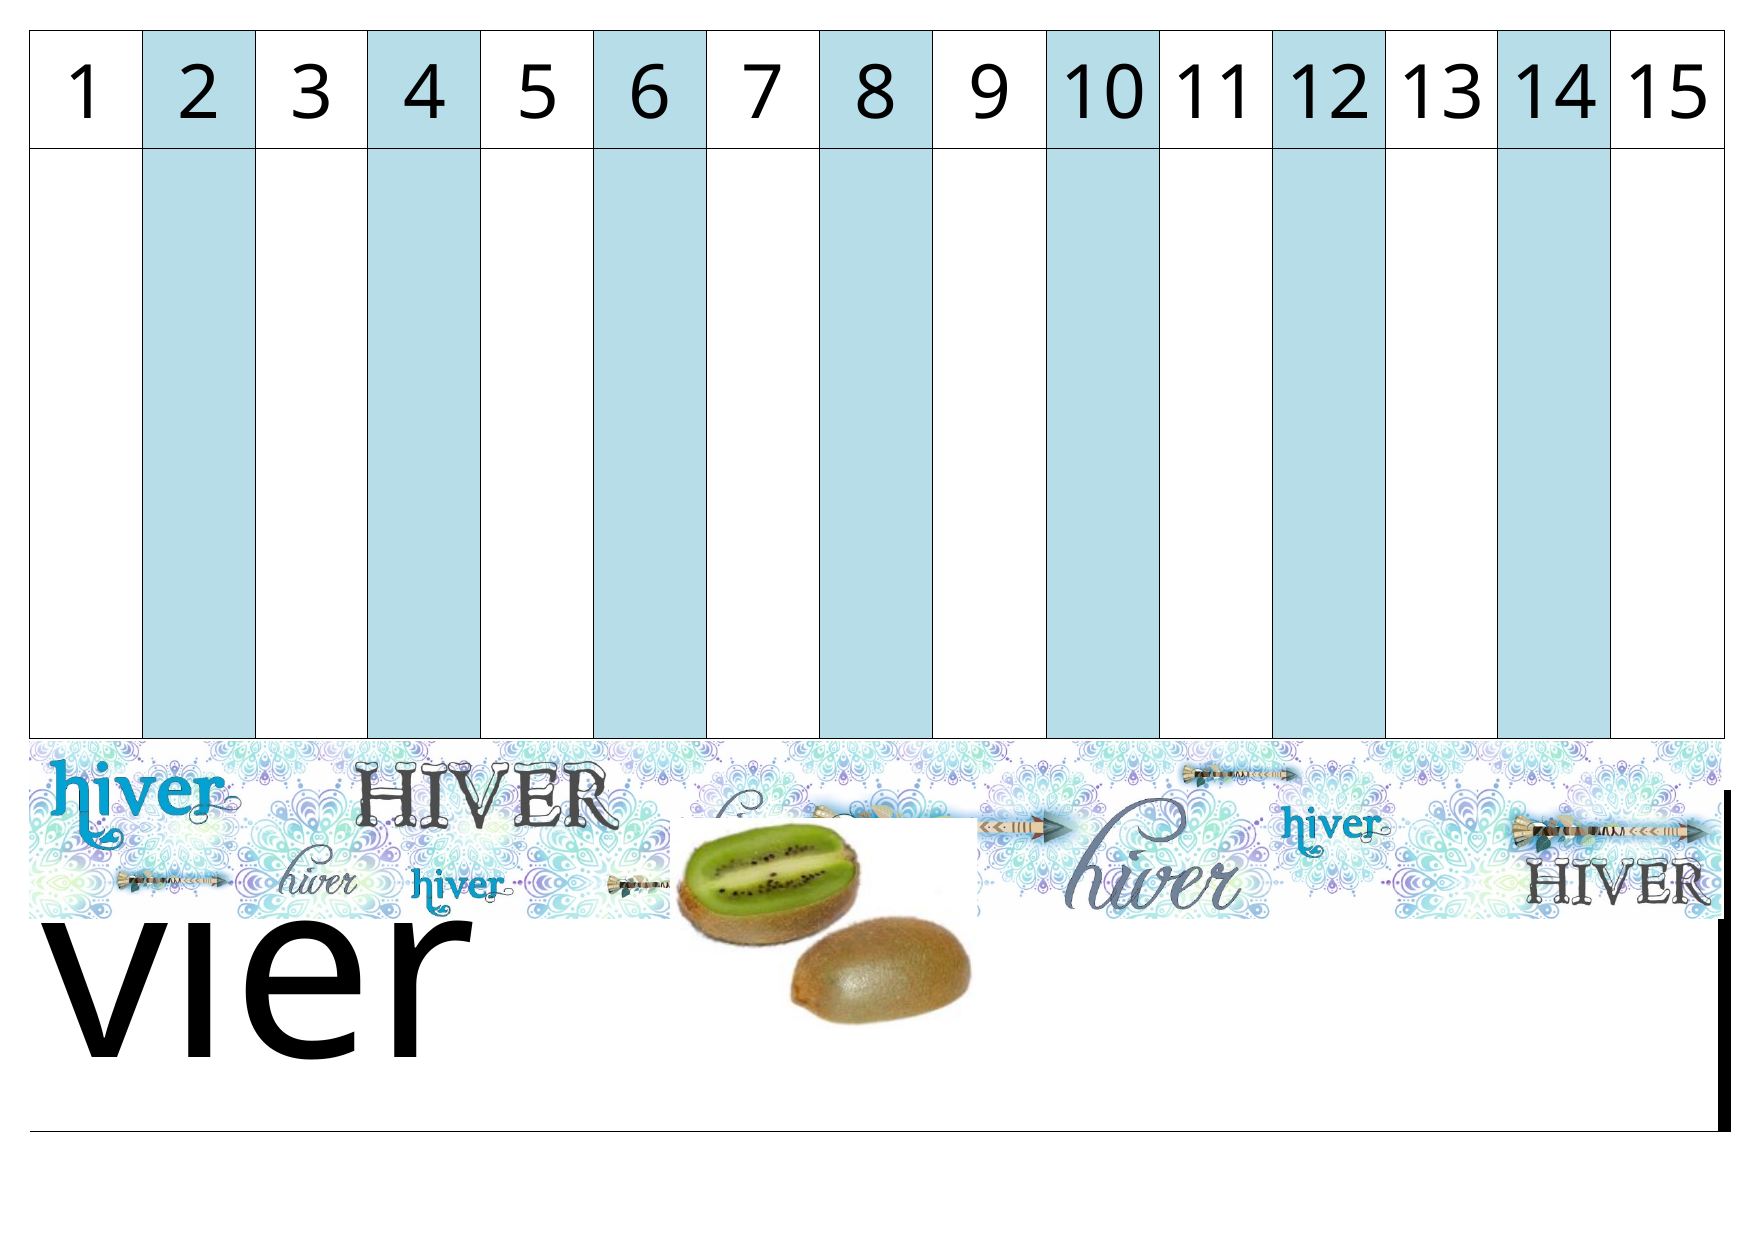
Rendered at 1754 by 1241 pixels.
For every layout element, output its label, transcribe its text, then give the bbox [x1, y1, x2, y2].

table_cell [256, 149, 367, 738]
table_cell 4 [368, 31, 480, 148]
table_cell 11 [1160, 31, 1272, 148]
table_cell 9 [933, 31, 1046, 148]
table_cell 3 [256, 31, 367, 148]
table_header vier [30, 919, 1718, 1131]
table_cell 10 [1047, 31, 1159, 148]
table_cell [933, 149, 1046, 738]
table_cell [1047, 149, 1159, 738]
table_cell [1498, 149, 1610, 738]
picture [29, 741, 1724, 1029]
table_cell [1160, 149, 1272, 738]
table_cell [1273, 149, 1385, 738]
table_cell 13 [1386, 31, 1497, 148]
table_cell 7 [707, 31, 819, 148]
table_cell 12 [1273, 31, 1385, 148]
table_cell [368, 149, 480, 738]
table_cell 15 [1611, 31, 1724, 148]
table_cell [707, 149, 819, 738]
table_cell [594, 149, 706, 738]
table_cell 8 [820, 31, 932, 148]
table_cell 2 [143, 31, 255, 148]
table_cell 6 [594, 31, 706, 148]
table_cell 14 [1498, 31, 1610, 148]
table_cell [481, 149, 593, 738]
table_cell [820, 149, 932, 738]
table_cell 1 [30, 31, 142, 148]
table_cell [30, 149, 142, 738]
table_cell 5 [481, 31, 593, 148]
table_cell [1611, 149, 1724, 738]
table_cell [143, 149, 255, 738]
table_cell [1386, 149, 1497, 738]
